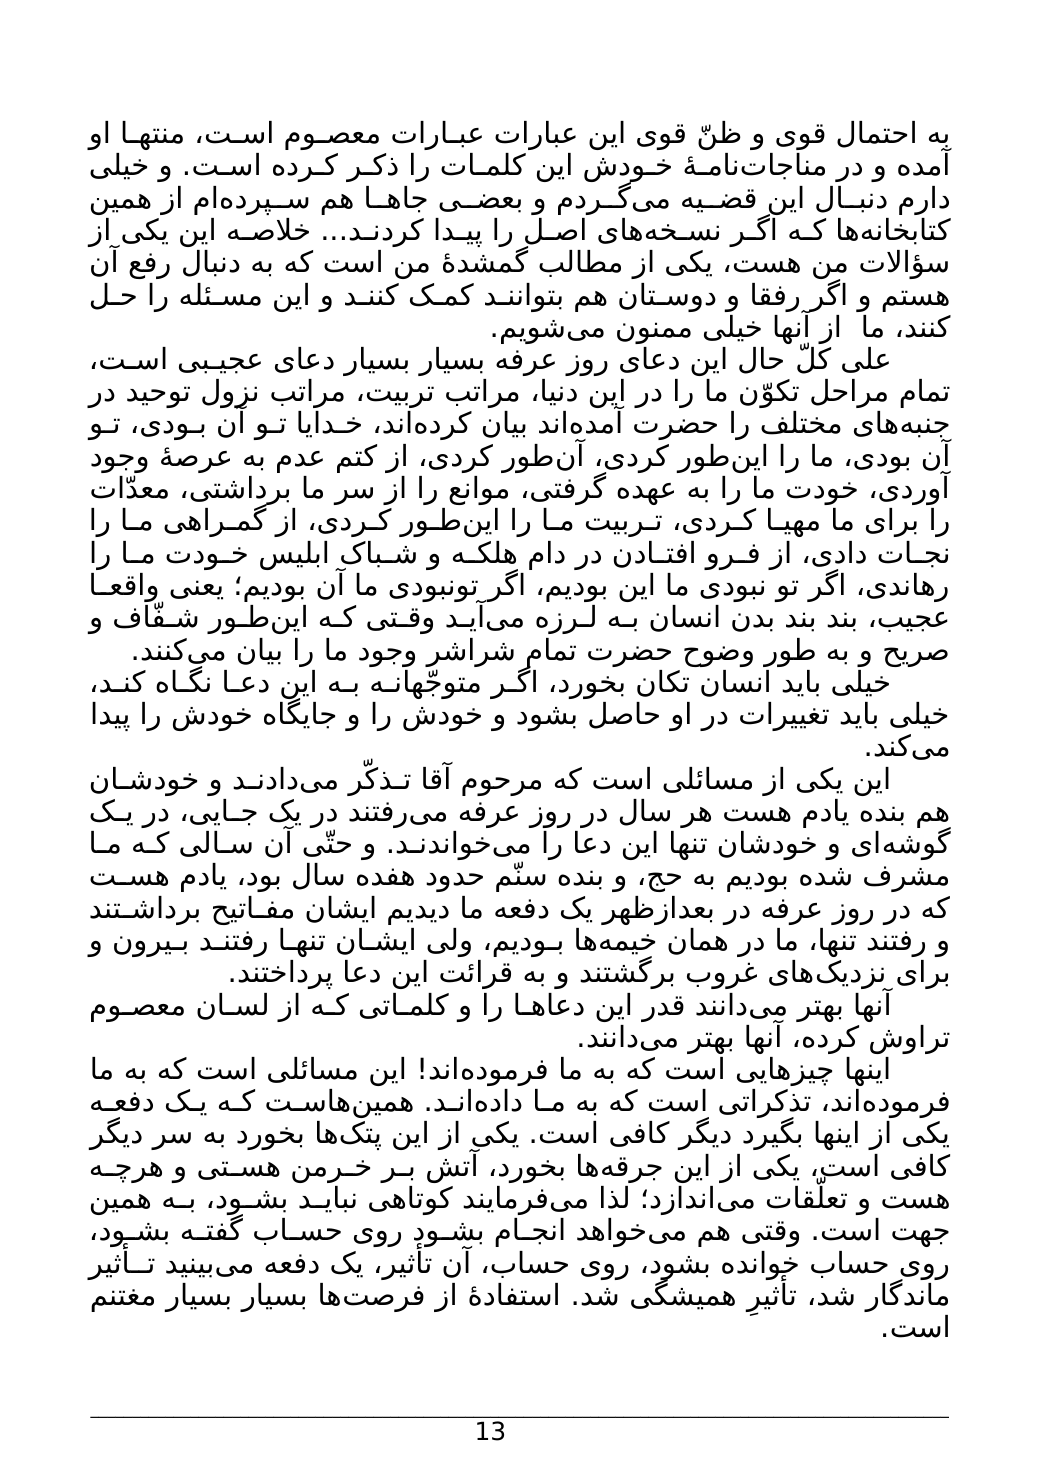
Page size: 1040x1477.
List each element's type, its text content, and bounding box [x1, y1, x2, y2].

text خیلی باید انسان تکان بخورد، اگر متوجّهانه به این دعا نگاه کند، خیلی باید تغییرات در او حاصل بشود و خودش را و جایگاه خودش را پیدا می‌کند. [89, 667, 951, 764]
text اینها چیزهایی است که به ما فرموده‌اند! این مسائلی است که به ما فرموده‌اند، تذکراتی است که به ما داده‌اند. همین‌هاست که یک دفعه یکی از اینها بگیرد دیگر کافی است. یکی از این پتک‌ها بخورد به سر دیگر کافی است، یکی از این جرقه‌ها بخورد، آتش بر خرمن هستی و هرچه هست و تعلّقات می‌اندازد؛ لذا می‌فرمایند کوتاهی نباید بشود، به همین جهت است. وقتی هم می‌خواهد انجام بشود روی حساب گفته بشود، روی حساب خوانده بشود، روی حساب، آن تأثیر، یک دفعه می‌بینید تأثیر ماندگار شد، تأثیرِ همیشگی شد. استفادۀ از فرصت‌ها بسیار بسیار مغتنم است. [89, 1054, 951, 1344]
text این یکی از مسائلی است که مرحوم آقا تذکّر می‌دادند و خودشان هم بنده یادم هست هر سال در روز عرفه می‌رفتند در یک جایی، در یک گوشه‌ای و خودشان تنها این دعا را می‌خواندند. و حتّی آن سالی که ما مشرف شده بودیم به حج، و بنده سنّم حدود هفده سال بود، یادم هست که در روز عرفه در بعدازظهر یک دفعه ما دیدیم ایشان مفاتیح برداشتند و رفتند تنها، ما در همان خیمه‌ها بودیم، ولی ایشان تنها رفتند بیرون و برای نزدیک‌های غروب برگشتند و به قرائت این دعا پرداختند. [89, 764, 951, 989]
text آنها بهتر می‌دانند قدر این دعاها را و کلماتی که از لسان معصوم تراوش کرده، آنها بهتر می‌دانند. [89, 989, 951, 1054]
text علی کلّ حال این دعای روز عرفه بسیار بسیار دعای عجیبی است، تمام مراحل تکوّن ما را در این دنیا، مراتب تربیت، مراتب نزول توحید در جنبه‌های مختلف را حضرت آمده‌اند بیان کرده‌اند، خدایا تو آن بودی، تو آن بودی، ما را این‌طور کردی، آن‌طور کردی، از کتم عدم به عرصۀ وجود آوردی، خودت ما را به عهده گرفتی، موانع را از سر ما برداشتی، معدّات را برای ما مهیا کردی، تربیت ما را این‌طور کردی، از گمراهی ما را نجات دادی، از فرو افتادن در دام هلکه و شباک ابلیس خودت ما را رهاندی، اگر تو نبودی ما این بودیم، اگر تونبودی ما آن بودیم؛ یعنی واقعا عجیب، بند بند بدن انسان به لرزه می‌آید وقتی که این‌طور شفّاف و صریح و به طور وضوح حضرت تمام شراشر وجود ما را بیان می‌کنند. [89, 344, 951, 667]
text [89, 118, 951, 344]
